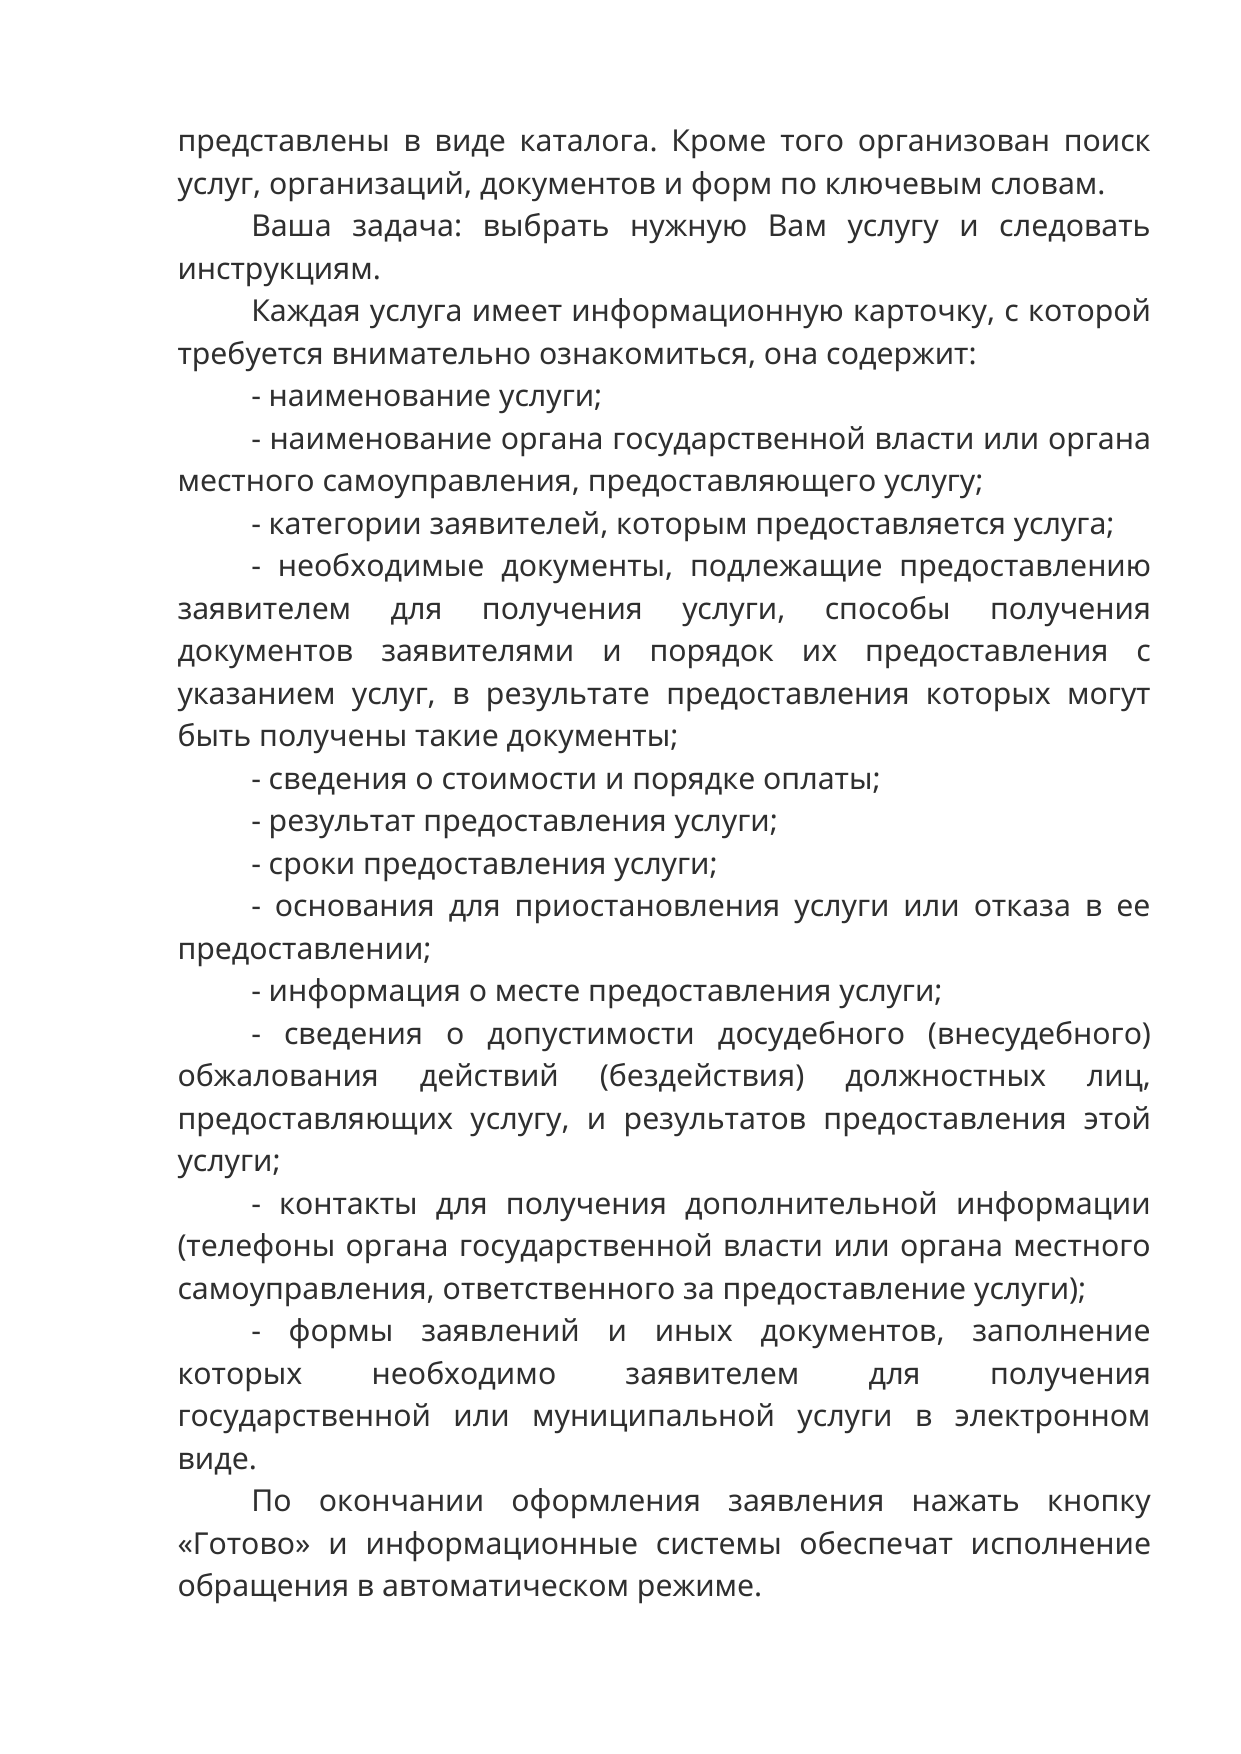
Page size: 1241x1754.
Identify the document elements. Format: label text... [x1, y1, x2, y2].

text - формы заявлений и иных документов, заполнение которых необходимо заявителем для получения государственной или муниципальной услуги в электронном виде. [177, 1308, 1152, 1478]
text - основания для приостановления услуги или отказа в ее предоставлении; [177, 883, 1152, 968]
text - информация о месте предоставления услуги; [177, 968, 1152, 1011]
text По окончании оформления заявления нажать кнопку «Готово» и информационные системы обеспечат исполнение обращения в автоматическом режиме. [177, 1478, 1152, 1606]
text - необходимые документы, подлежащие предоставлению заявителем для получения услуги, способы получения документов заявителями и порядок их предоставления с указанием услуг, в результате предоставления которых могут быть получены такие документы; [177, 543, 1152, 756]
text - наименование услуги; [177, 373, 1152, 416]
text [177, 118, 1152, 203]
text - наименование органа государственной власти или органа местного самоуправления, предоставляющего услугу; [177, 416, 1152, 501]
text Каждая услуга имеет информационную карточку, с которой требуется внимательно ознакомиться, она содержит: [177, 288, 1152, 373]
text - результат предоставления услуги; [177, 798, 1152, 841]
text - категории заявителей, которым предоставляется услуга; [177, 501, 1152, 543]
text - сведения о допустимости досудебного (внесудебного) обжалования действий (бездействия) должностных лиц, предоставляющих услугу, и результатов предоставления этой услуги; [177, 1011, 1152, 1181]
text - сроки предоставления услуги; [177, 841, 1152, 883]
text Ваша задача: выбрать нужную Вам услугу и следовать инструкциям. [177, 203, 1152, 288]
text - контакты для получения дополнительной информации (телефоны органа государственной власти или органа местного самоуправления, ответственного за предоставление услуги); [177, 1181, 1152, 1308]
text - сведения о стоимости и порядке оплаты; [177, 756, 1152, 798]
